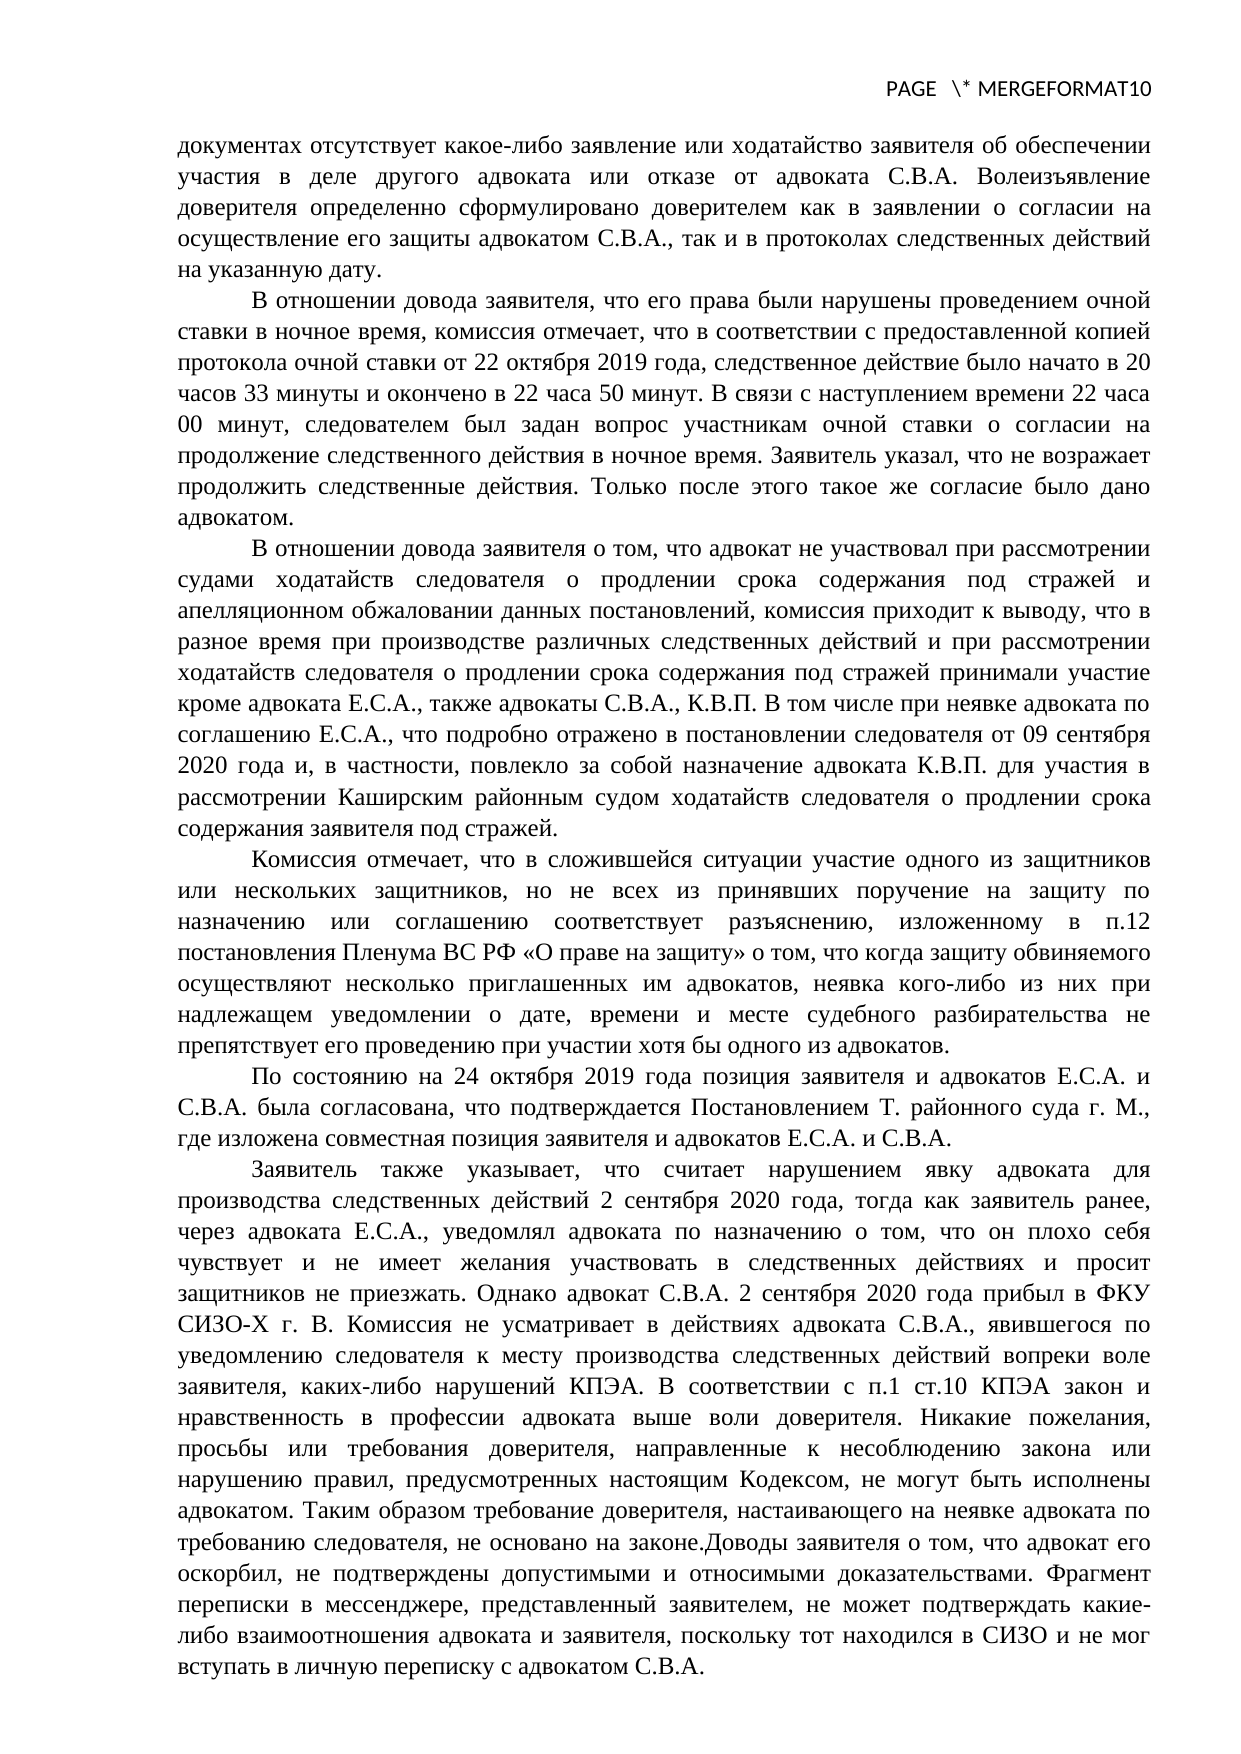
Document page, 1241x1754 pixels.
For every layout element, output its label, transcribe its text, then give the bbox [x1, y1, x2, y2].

text В отношении довода заявителя о том, что адвокат не участвовал при рассмотрении судами ходатайств следователя о продлении срока содержания под стражей и апелляционном обжаловании данных постановлений, комиссия приходит к выводу, что в разное время при производстве различных следственных действий и при рассмотрении ходатайств следователя о продлении срока содержания под стражей принимали участие кроме адвоката Е.С.А., также адвокаты С.В.А., К.В.П. В том числе при неявке адвоката по соглашению Е.С.А., что подробно отражено в постановлении следователя от 09 сентября 2020 года и, в частности, повлекло за собой назначение адвоката К.В.П. для участия в рассмотрении Каширским районным судом ходатайств следователя о продлении срока содержания заявителя под стражей. [177, 533, 1152, 841]
text Заявитель также указывает, что считает нарушением явку адвоката для производства следственных действий 2 сентября 2020 года, тогда как заявитель ранее, через адвоката Е.С.А., уведомлял адвоката по назначению о том, что он плохо себя чувствует и не имеет желания участвовать в следственных действиях и просит защитников не приезжать. Однако адвокат С.В.А. 2 сентября 2020 года прибыл в ФКУ СИЗО-Х г. В. Комиссия не усматривает в действиях адвоката С.В.А., явившегося по уведомлению следователя к месту производства следственных действий вопреки воле заявителя, каких-либо нарушений КПЭА. В соответствии с п.1 ст.10 КПЭА закон и нравственность в профессии адвоката выше воли доверителя. Никакие пожелания, просьбы или требования доверителя, направленные к несоблюдению закона или нарушению правил, предусмотренных настоящим Кодексом, не могут быть исполнены адвокатом. Таким образом требование доверителя, настаивающего на неявке адвоката по требованию следователя, не основано на законе.Доводы заявителя о том, что адвокат его оскорбил, не подтверждены допустимыми и относимыми доказательствами. Фрагмент переписки в мессенджере, представленный заявителем, не может подтверждать какие-либо взаимоотношения адвоката и заявителя, поскольку тот находился в СИЗО и не мог вступать в личную переписку с адвокатом С.В.А. [177, 1154, 1152, 1679]
text В отношении довода заявителя, что его права были нарушены проведением очной ставки в ночное время, комиссия отмечает, что в соответствии с предоставленной копией протокола очной ставки от 22 октября 2019 года, следственное действие было начато в 20 часов 33 минуты и окончено в 22 часа 50 минут. В связи с наступлением времени 22 часа 00 минут, следователем был задан вопрос участникам очной ставки о согласии на продолжение следственного действия в ночное время. Заявитель указал, что не возражает продолжить следственные действия. Только после этого такое же согласие было дано адвокатом. [177, 285, 1152, 531]
text Комиссия отмечает, что в сложившейся ситуации участие одного из защитников или нескольких защитников, но не всех из принявших поручение на защиту по назначению или соглашению соответствует разъяснению, изложенному в п.12 постановления Пленума ВС РФ «О праве на защиту» о том, что когда защиту обвиняемого осуществляют несколько приглашенных им адвокатов, неявка кого-либо из них при надлежащем уведомлении о дате, времени и месте судебного разбирательства не препятствует его проведению при участии хотя бы одного из адвокатов. [177, 844, 1152, 1059]
text По состоянию на 24 октября 2019 года позиция заявителя и адвокатов Е.С.А. и С.В.А. была согласована, что подтверждается Постановлением Т. районного суда г. М., где изложена совместная позиция заявителя и адвокатов Е.С.А. и С.В.А. [177, 1061, 1152, 1152]
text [177, 130, 1152, 283]
